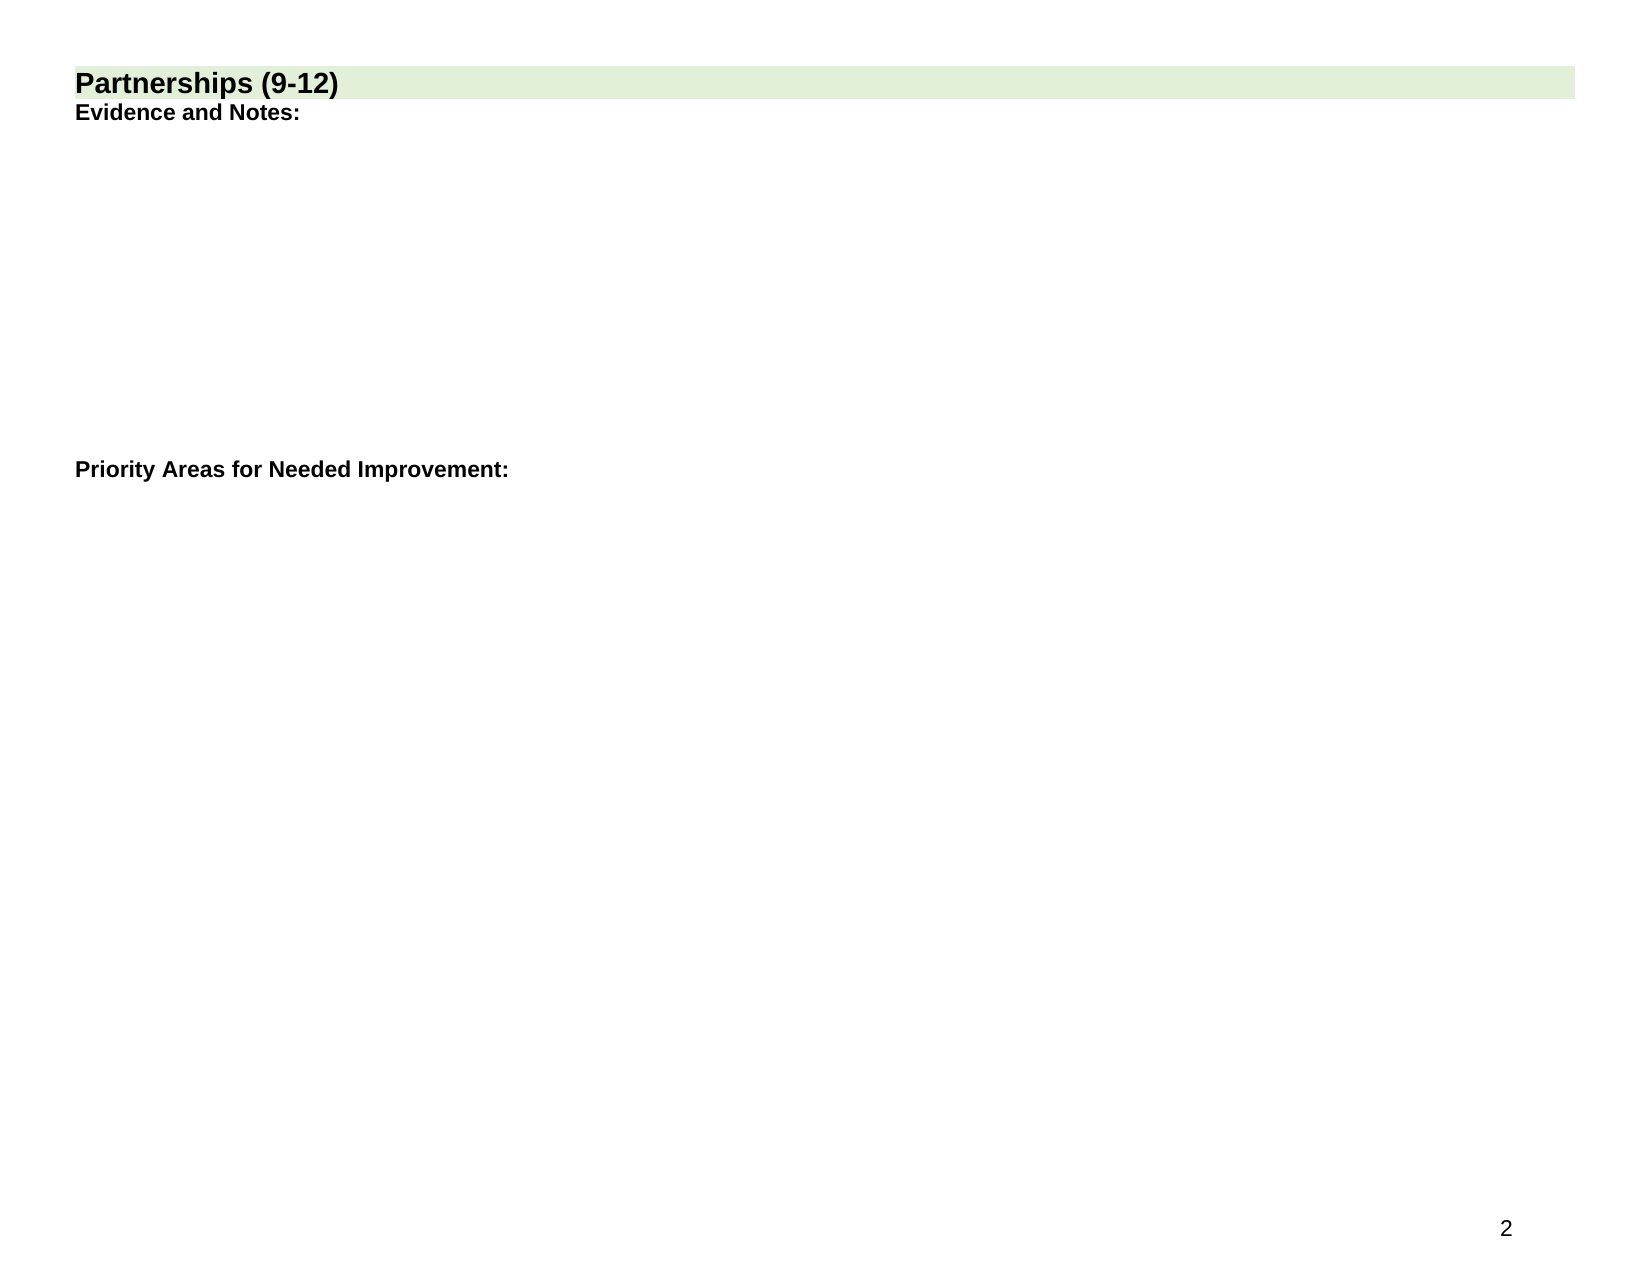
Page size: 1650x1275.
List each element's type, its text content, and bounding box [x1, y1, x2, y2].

text Evidence and Notes: [75, 99, 1500, 126]
text Priority Areas for Needed Improvement: [75, 456, 1500, 483]
text Partnerships (9-12) [75, 66, 1575, 99]
